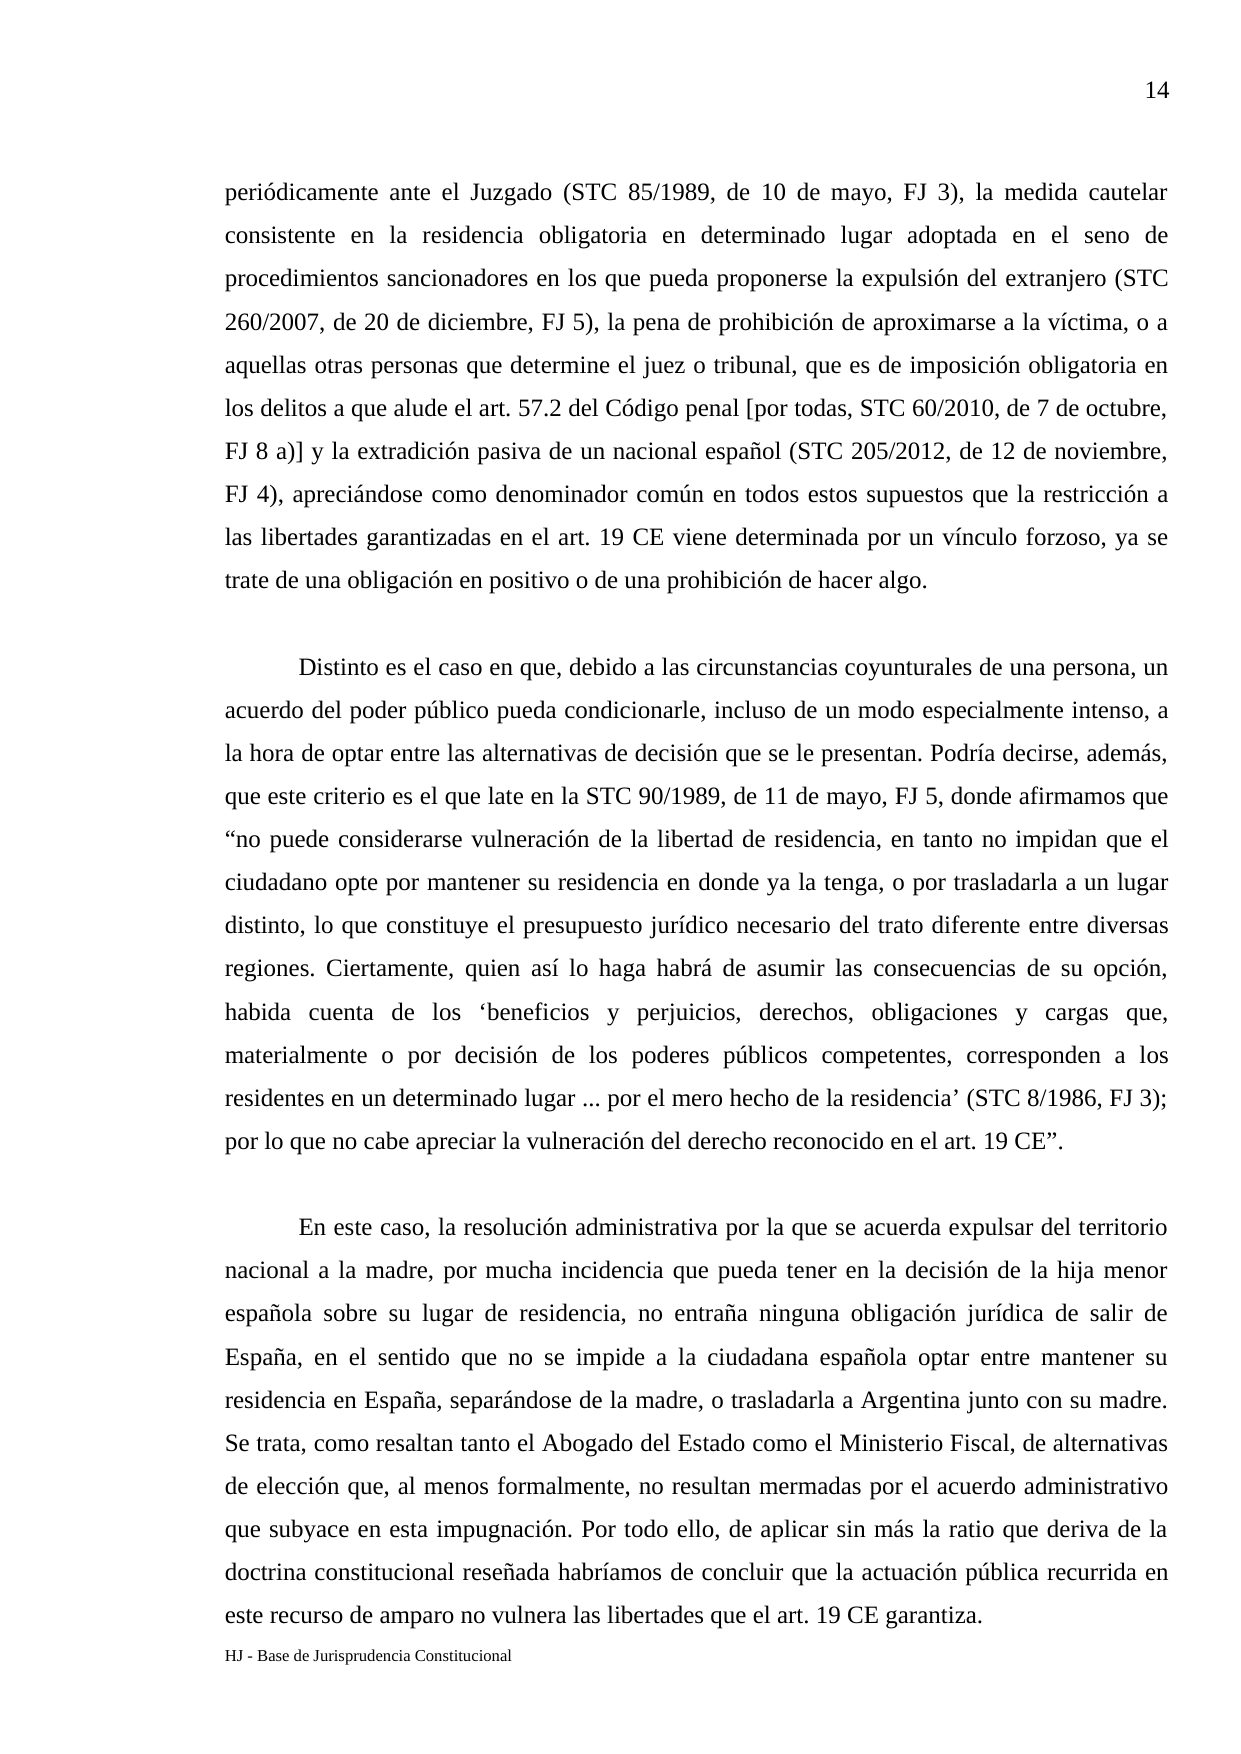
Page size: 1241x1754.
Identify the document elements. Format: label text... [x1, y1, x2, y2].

text Distinto es el caso en que, debido a las circunstancias coyunturales de una persona, un acuerdo del poder público pueda condicionarle, incluso de un modo especialmente intenso, a la hora de optar entre las alternativas de decisión que se le presentan. Podría decirse, además, que este criterio es el que late en la STC 90/1989, de 11 de mayo, FJ 5, donde afirmamos que “no puede considerarse vulneración de la libertad de residencia, en tanto no impidan que el ciudadano opte por mantener su residencia en donde ya la tenga, o por trasladarla a un lugar distinto, lo que constituye el presupuesto jurídico necesario del trato diferente entre diversas regiones. Ciertamente, quien así lo haga habrá de asumir las consecuencias de su opción, habida cuenta de los ‘beneficios y perjuicios, derechos, obligaciones y cargas que, materialmente o por decisión de los poderes públicos competentes, corresponden a los residentes en un determinado lugar ... por el mero hecho de la residencia’ (STC 8/1986, FJ 3); por lo que no cabe apreciar la vulneración del derecho reconocido en el art. 19 CE”. [224, 652, 1169, 1155]
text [224, 177, 1169, 594]
text En este caso, la resolución administrativa por la que se acuerda expulsar del territorio nacional a la madre, por mucha incidencia que pueda tener en la decisión de la hija menor española sobre su lugar de residencia, no entraña ninguna obligación jurídica de salir de España, en el sentido que no se impide a la ciudadana española optar entre mantener su residencia en España, separándose de la madre, o trasladarla a Argentina junto con su madre. Se trata, como resaltan tanto el Abogado del Estado como el Ministerio Fiscal, de alternativas de elección que, al menos formalmente, no resultan mermadas por el acuerdo administrativo que subyace en esta impugnación. Por todo ello, de aplicar sin más la ratio que deriva de la doctrina constitucional reseñada habríamos de concluir que la actuación pública recurrida en este recurso de amparo no vulnera las libertades que el art. 19 CE garantiza. [224, 1212, 1169, 1629]
